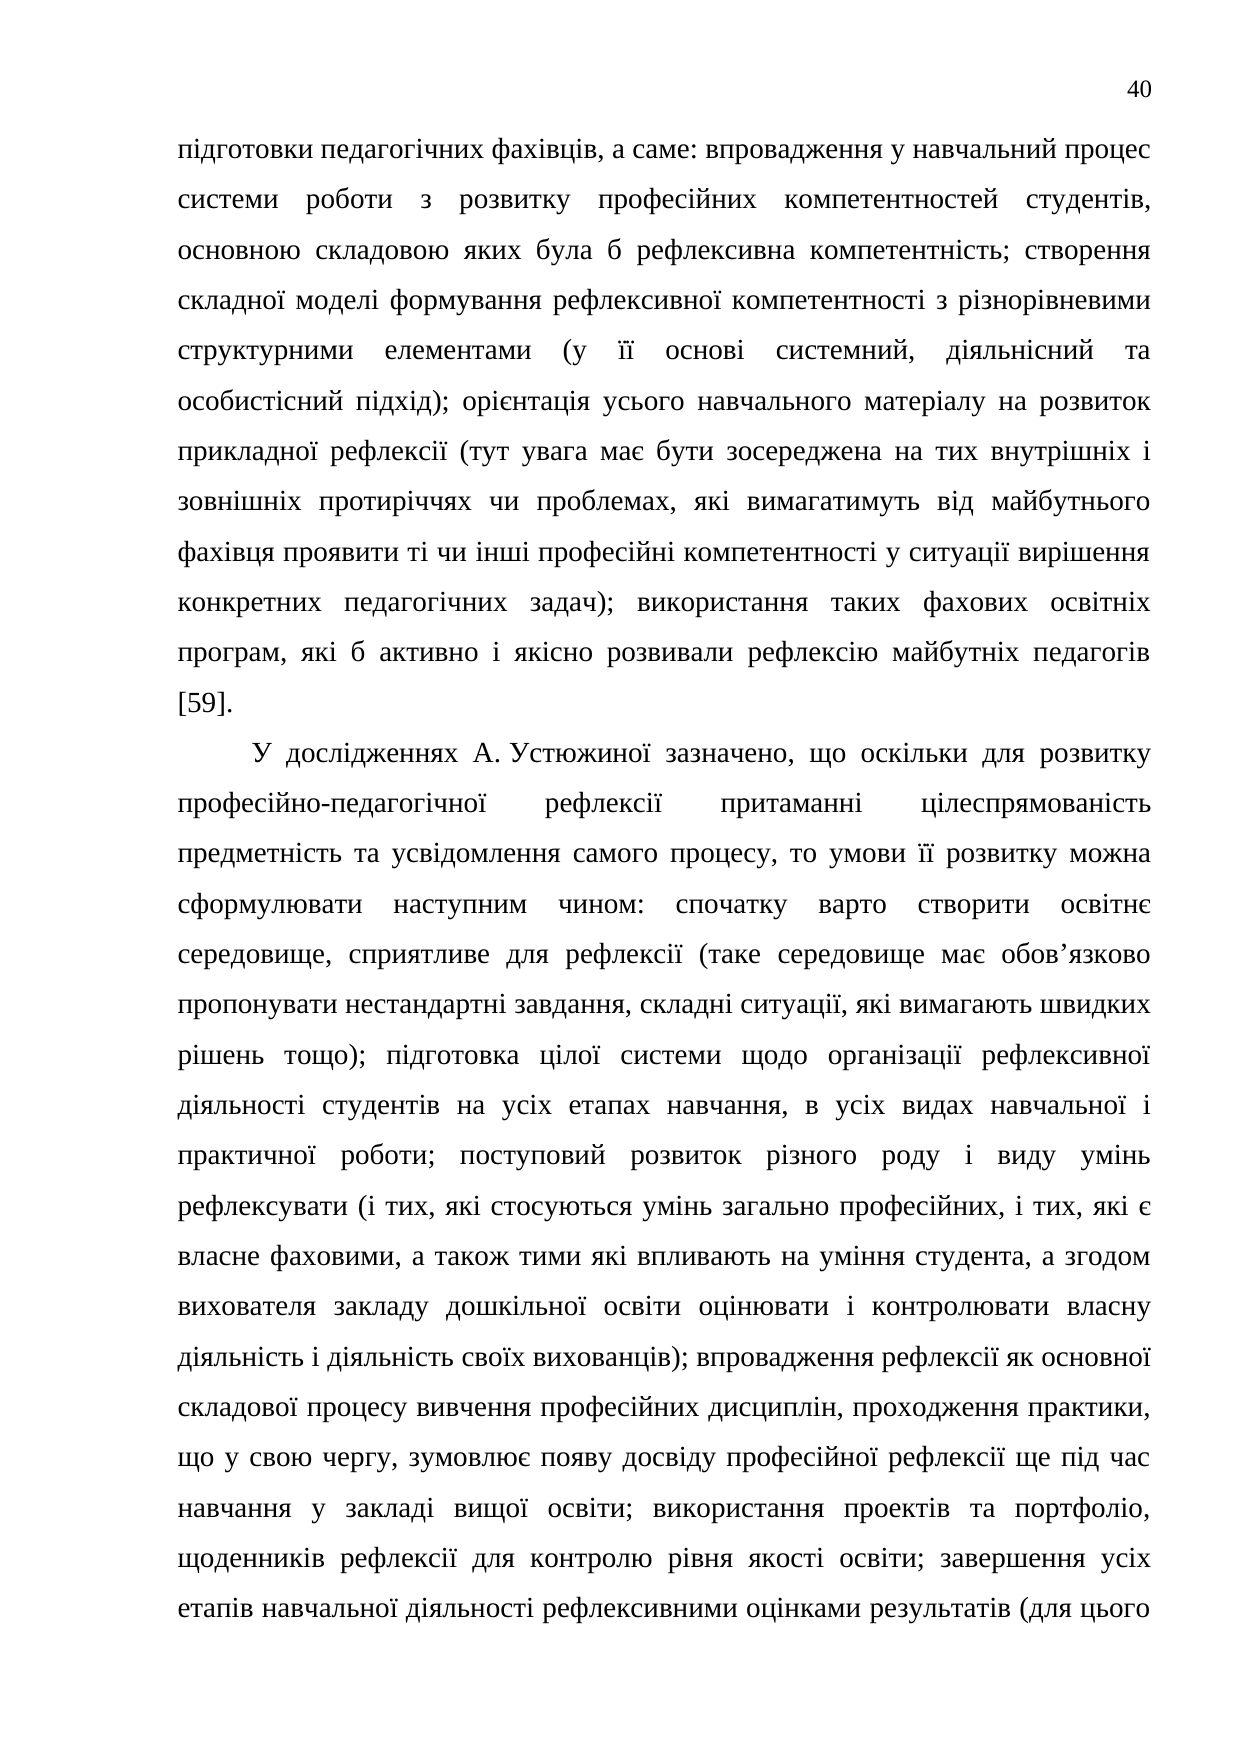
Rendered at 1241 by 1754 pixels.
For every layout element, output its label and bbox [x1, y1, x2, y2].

text [177, 735, 1152, 1624]
text [177, 131, 1152, 718]
